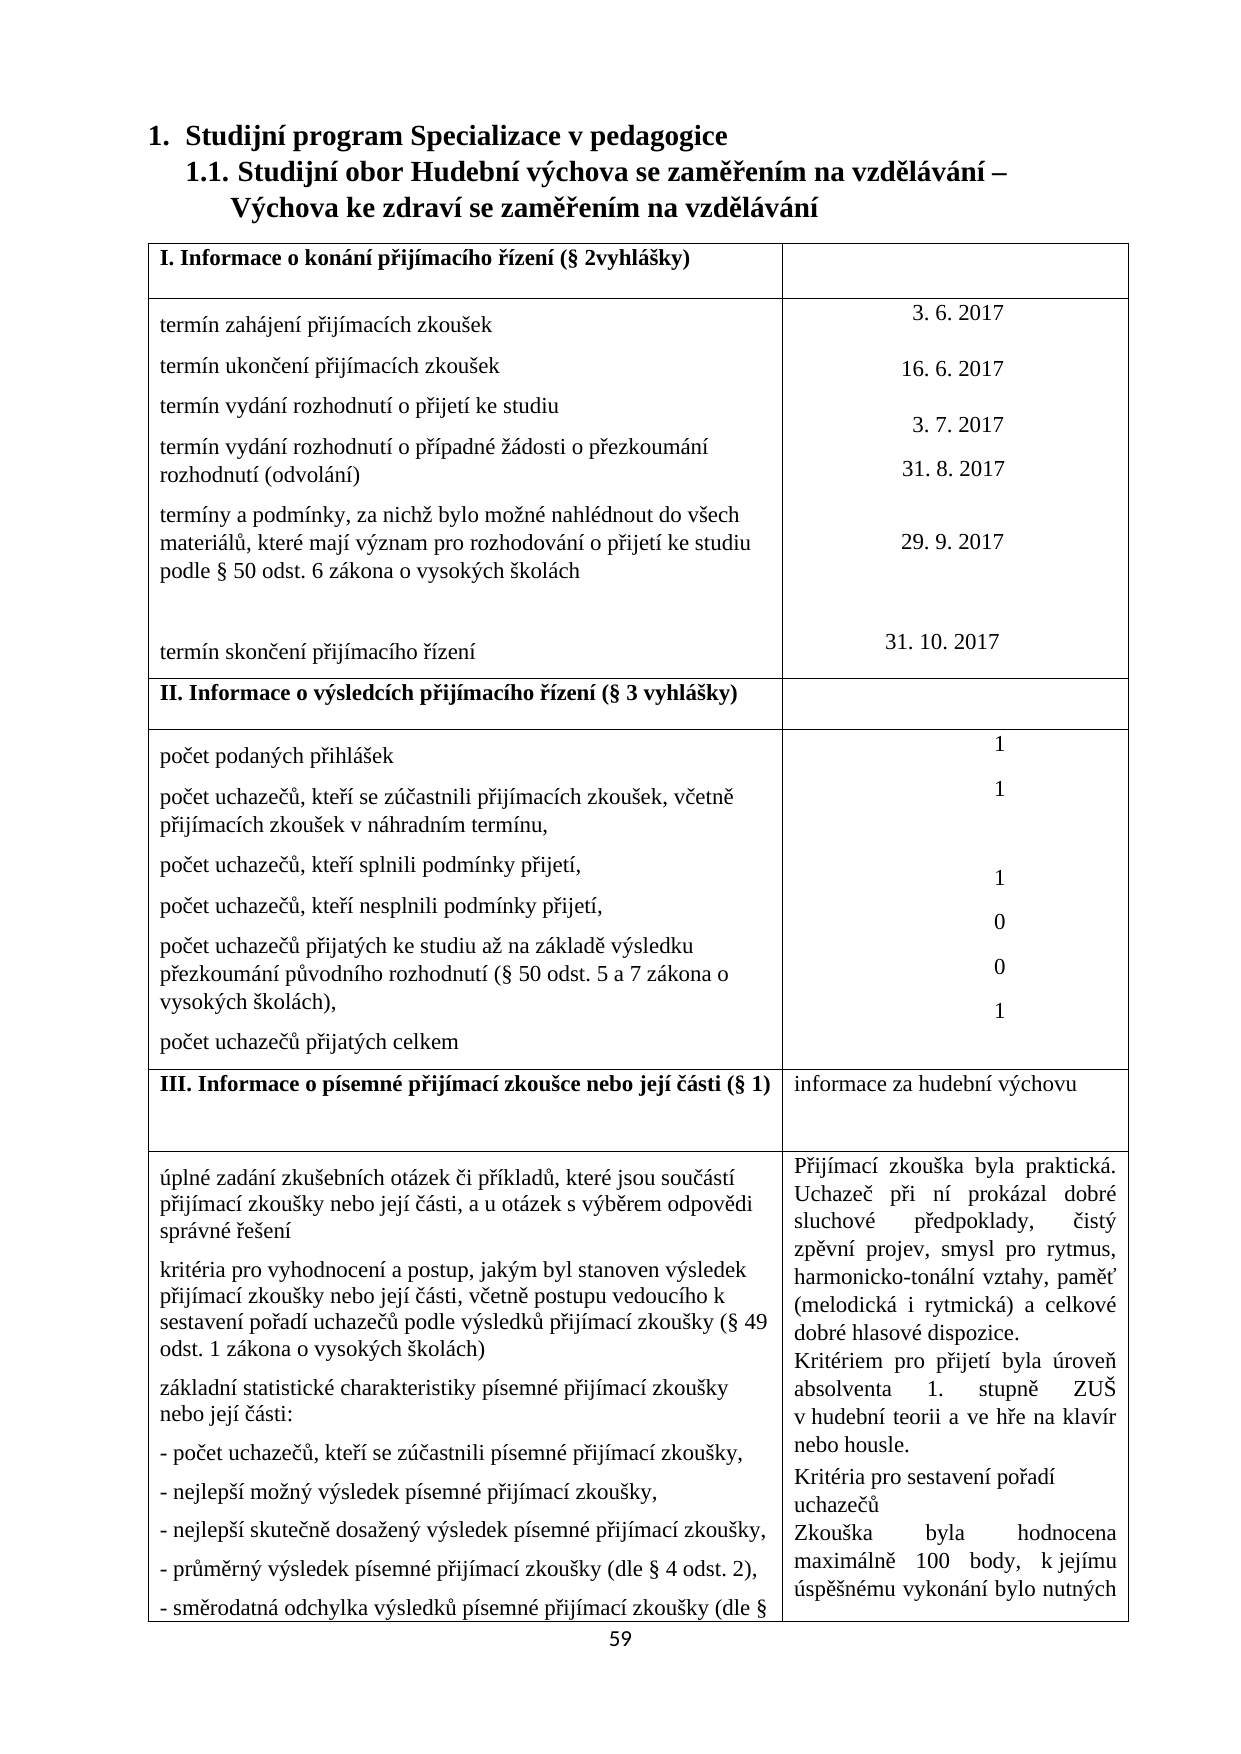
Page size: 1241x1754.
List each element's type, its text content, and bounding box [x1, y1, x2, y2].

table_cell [149, 1152, 782, 1621]
table_header I. Informace o konání přijímacího řízení (§ 2vyhlášky) [149, 244, 782, 298]
table_cell 1 1 1 0 0 1 [783, 730, 1128, 1069]
table_cell II. Informace o výsledcích přijímacího řízení (§ 3 vyhlášky) [149, 679, 782, 729]
table_cell [783, 679, 1128, 729]
list Studijní program Specializace v pedagogice [148, 118, 1092, 152]
table_cell termín zahájení přijímacích zkoušek termín ukončení přijímacích zkoušek termín vydání rozhodnutí o přijetí ke studiu termín vydání rozhodnutí o případné žádosti o přezkoumání rozhodnutí (odvolání) termíny a podmínky, za nichž bylo možné nahlédnout do všech materiálů, které mají význam pro rozhodování o přijetí ke studiu podle § 50 odst. 6 zákona o vysokých školách termín skončení přijímacího řízení [149, 299, 782, 678]
table_cell III. Informace o písemné přijímací zkoušce nebo její části (§ 1) [149, 1070, 782, 1151]
list Studijní obor Hudební výchova se zaměřením na vzdělávání – Výchova ke zdraví se zaměřením na vzdělávání [185, 154, 1092, 224]
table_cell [783, 1152, 1128, 1621]
table_cell 3. 6. 2017 16. 6. 2017 3. 7. 2017 31. 8. 2017 29. 9. 2017 31. 10. 2017 [783, 299, 1128, 678]
table_cell informace za hudební výchovu [783, 1070, 1128, 1151]
table_header [783, 244, 1128, 298]
table_cell počet podaných přihlášek počet uchazečů, kteří se zúčastnili přijímacích zkoušek, včetně přijímacích zkoušek v náhradním termínu, počet uchazečů, kteří splnili podmínky přijetí, počet uchazečů, kteří nesplnili podmínky přijetí, počet uchazečů přijatých ke studiu až na základě výsledku přezkoumání původního rozhodnutí (§ 50 odst. 5 a 7 zákona o vysokých školách), počet uchazečů přijatých celkem [149, 730, 782, 1069]
